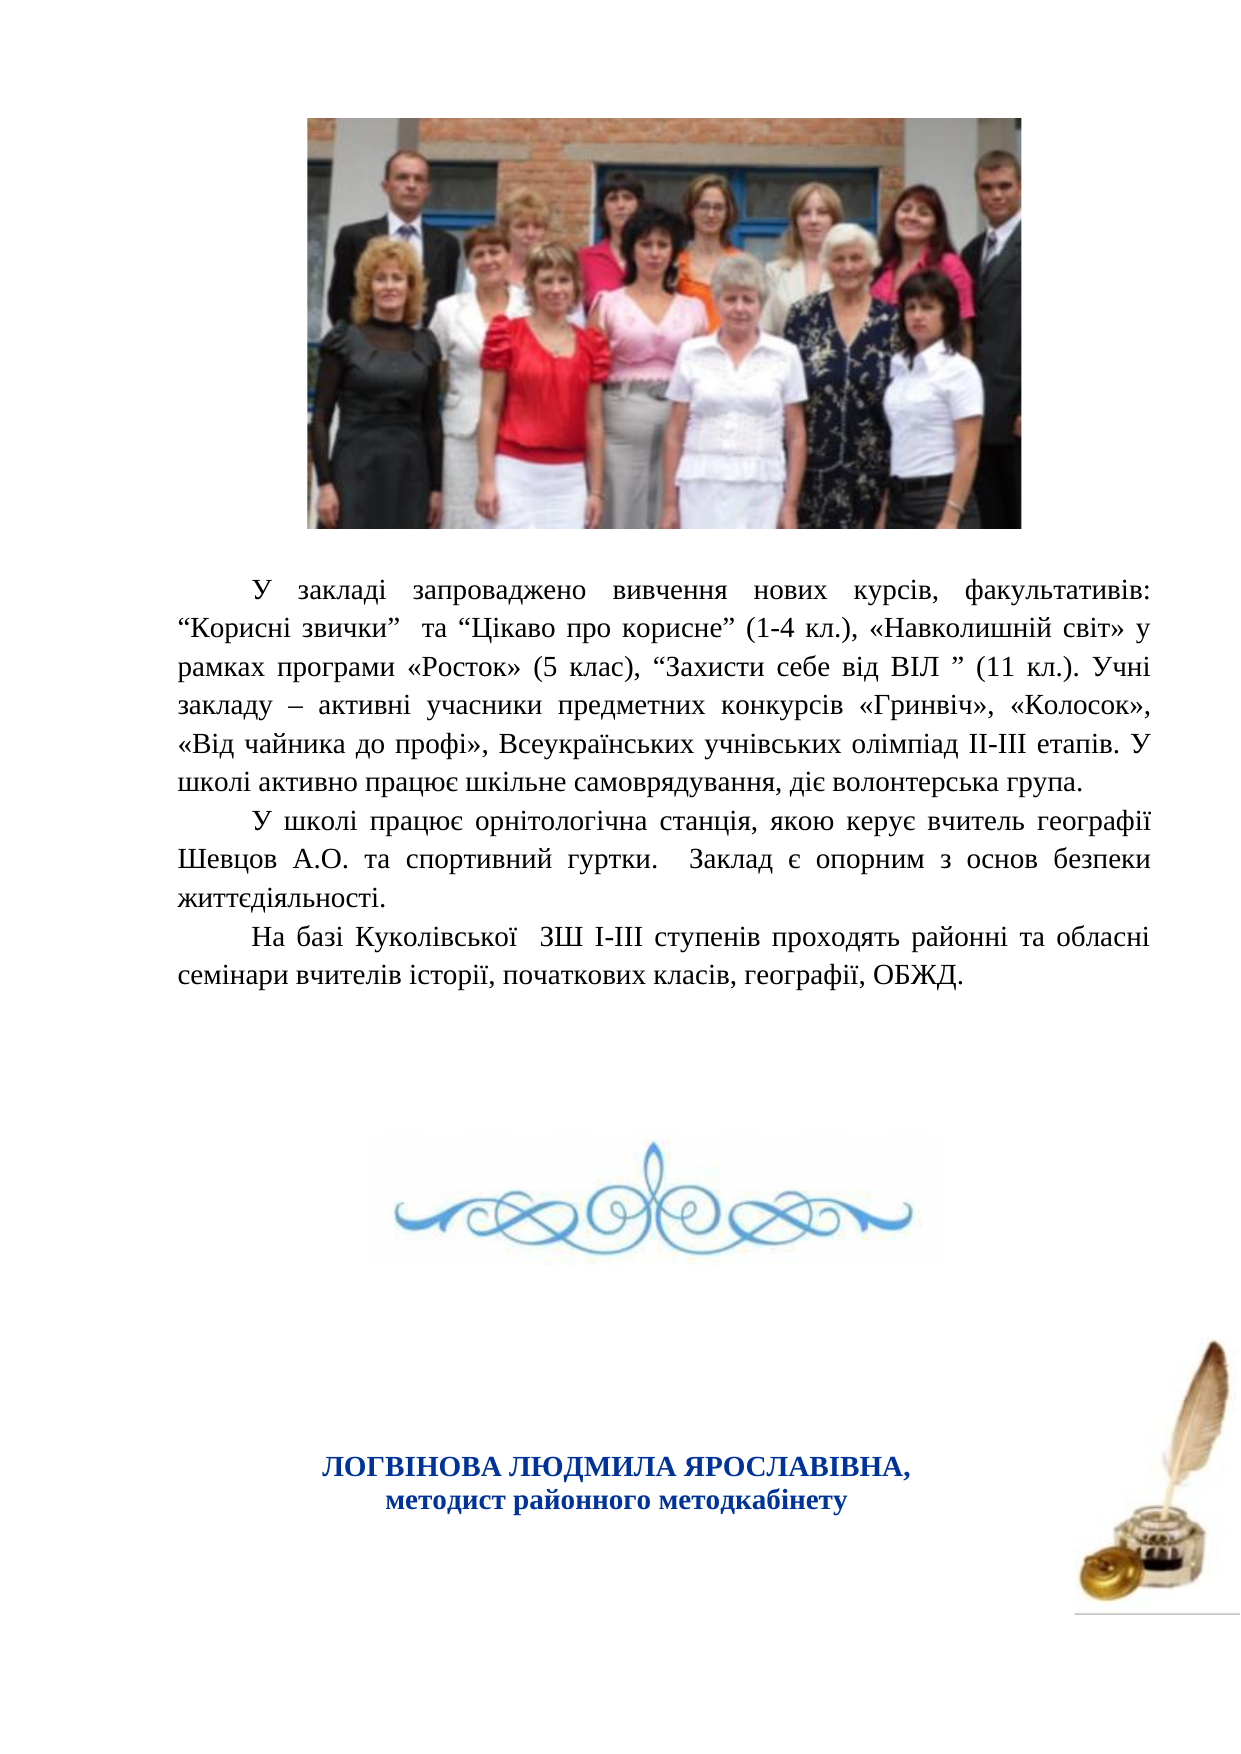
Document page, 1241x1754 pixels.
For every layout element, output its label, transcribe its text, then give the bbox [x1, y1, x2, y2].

text На базі Куколівської ЗШ І-ІІІ ступенів проходять районні та обласні семінари вчителів історії, початкових класів, географії, ОБЖД. [177, 919, 1152, 991]
list У закладі запроваджено вивчення нових курсів, факультативів: “Корисні звички” та “Цікаво про корисне” (1-4 кл.), «Навколишній світ» у рамках програми «Росток» (5 клас), “Захисти себе від ВІЛ ” (11 кл.). Учні закладу – активні учасники предметних конкурсів «Гринвіч», «Колосок», «Від чайника до профі», Всеукраїнських учнівських олімпіад ІІ-ІІІ етапів. У школі активно працює шкільне самоврядування, діє волонтерська група. [177, 572, 1152, 798]
picture [307, 118, 1022, 529]
picture [1074, 1338, 1240, 1615]
text ЛОГВІНОВА ЛЮДМИЛА ЯРОСЛАВІВНА, [177, 1449, 1152, 1482]
text У школі працює орнітологічна станція, якою керує вчитель географії Шевцов А.О. та спортивний гуртки. Заклад є опорним з основ безпеки життєдіяльності. [177, 803, 1152, 914]
picture [367, 1134, 945, 1264]
text методист районного методкабінету [177, 1482, 1152, 1516]
